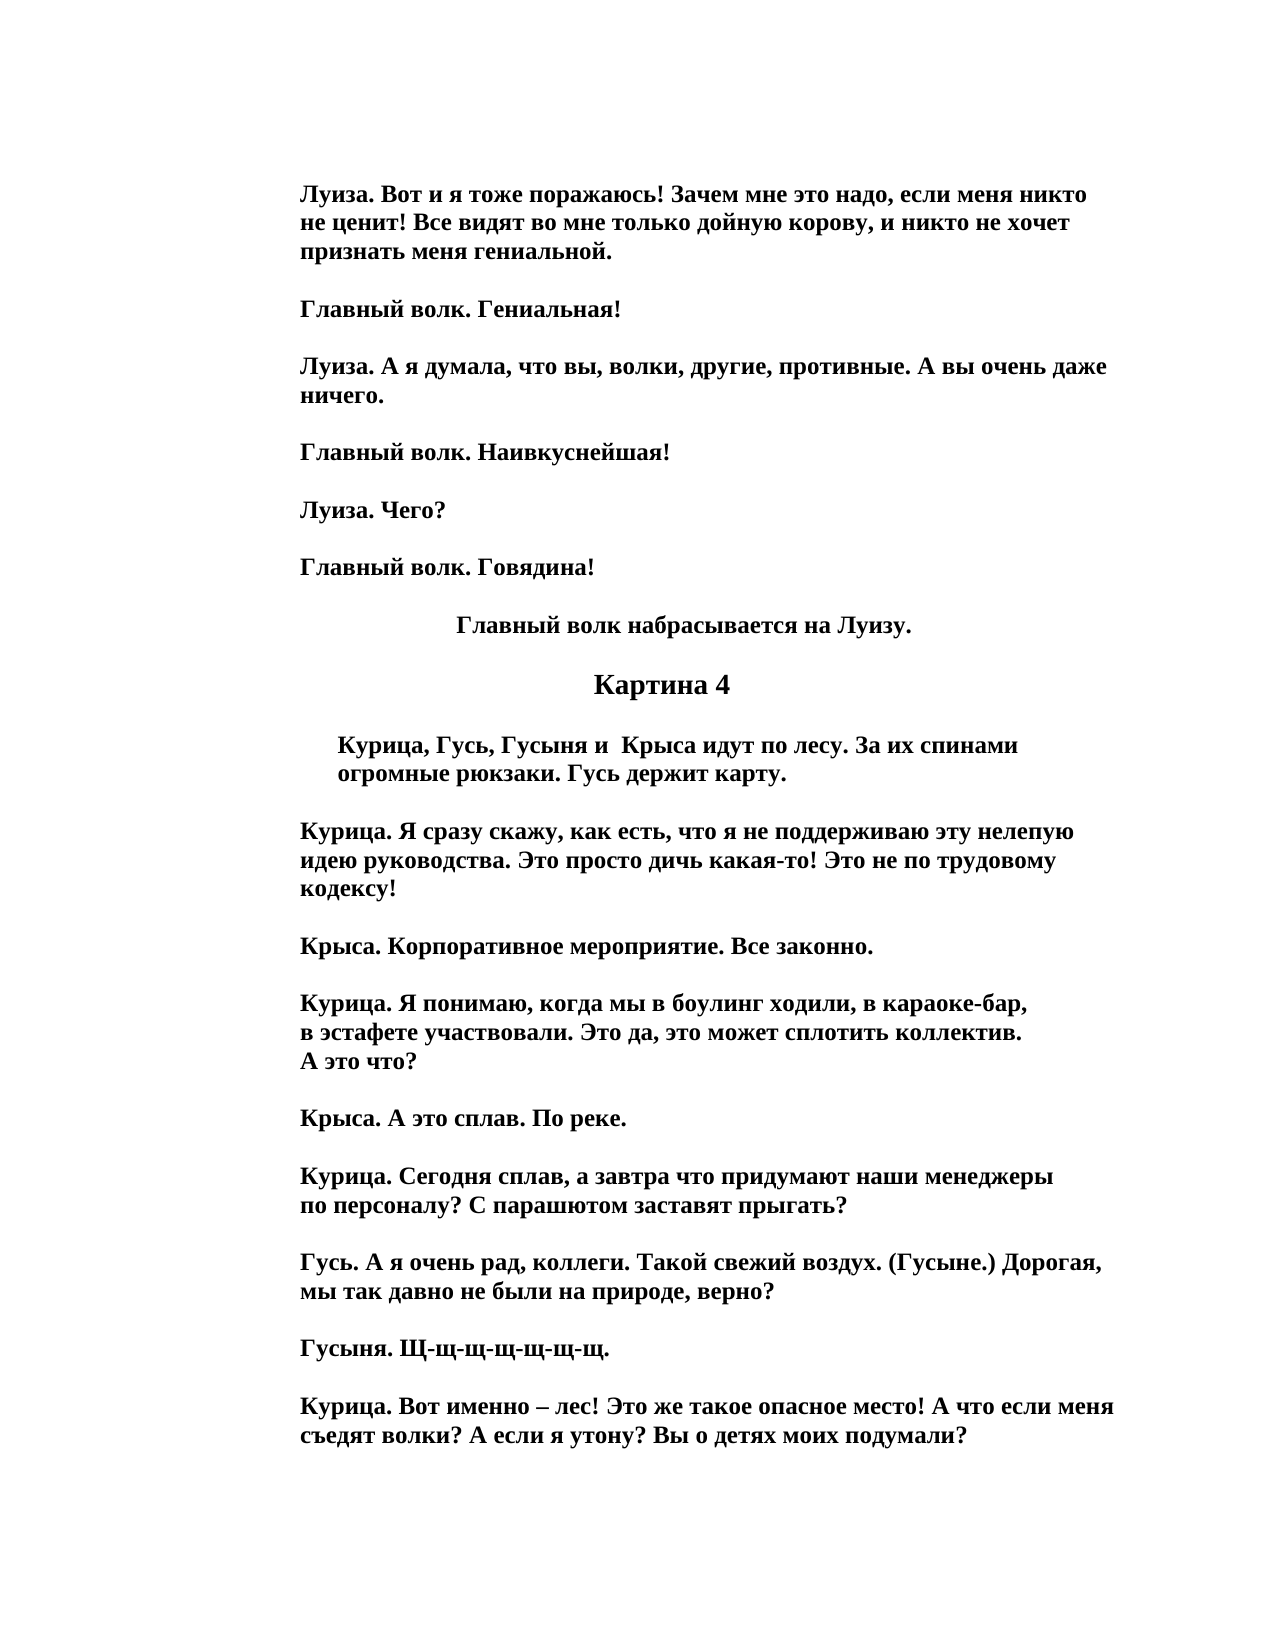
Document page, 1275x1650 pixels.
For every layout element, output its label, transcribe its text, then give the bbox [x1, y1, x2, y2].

text Курица. Я сразу скажу, как есть, что я не поддерживаю эту нелепую идею руководства. Это просто дичь какая-то! Это не по трудовому кодексу! [300, 816, 1125, 902]
text Курица. Я понимаю, когда мы в боулинг ходили, в караоке-бар, в эстафете участвовали. Это да, это может сплотить коллектив. А это что? [300, 988, 1125, 1075]
text Курица. Вот именно – лес! Это же такое опасное место! А что если меня съедят волки? А если я утону? Вы о детях моих подумали? [300, 1391, 1125, 1448]
text Крыса. А это сплав. По реке. [300, 1103, 1125, 1132]
text Луиза. Вот и я тоже поражаюсь! Зачем мне это надо, если меня никто не ценит! Все видят во мне только дойную корову, и никто не хочет признать меня гениальной. [300, 179, 1125, 265]
text Главный волк. Наивкуснейшая! [300, 437, 1125, 466]
text Курица, Гусь, Гусыня и Крыса идут по лесу. За их спинами огромные рюкзаки. Гусь держит карту. [337, 730, 1125, 787]
text Главный волк набрасывается на Луизу. [300, 610, 1125, 639]
text Крыса. Корпоративное мероприятие. Все законно. [300, 931, 1125, 960]
text Луиза. Чего? [300, 495, 1125, 524]
text Главный волк. Говядина! [300, 552, 1125, 581]
text Луиза. А я думала, что вы, волки, другие, противные. А вы очень даже ничего. [300, 351, 1125, 409]
text Главный волк. Гениальная! [300, 294, 1125, 322]
text Гусыня. Щ-щ-щ-щ-щ-щ-щ. [300, 1333, 1125, 1362]
text Гусь. А я очень рад, коллеги. Такой свежий воздух. (Гусыне.) Дорогая, мы так давно не были на природе, верно? [300, 1247, 1125, 1305]
text Курица. Сегодня сплав, а завтра что придумают наши менеджеры по персоналу? С парашютом заставят прыгать? [300, 1161, 1125, 1218]
text Картина 4 [300, 667, 1125, 701]
